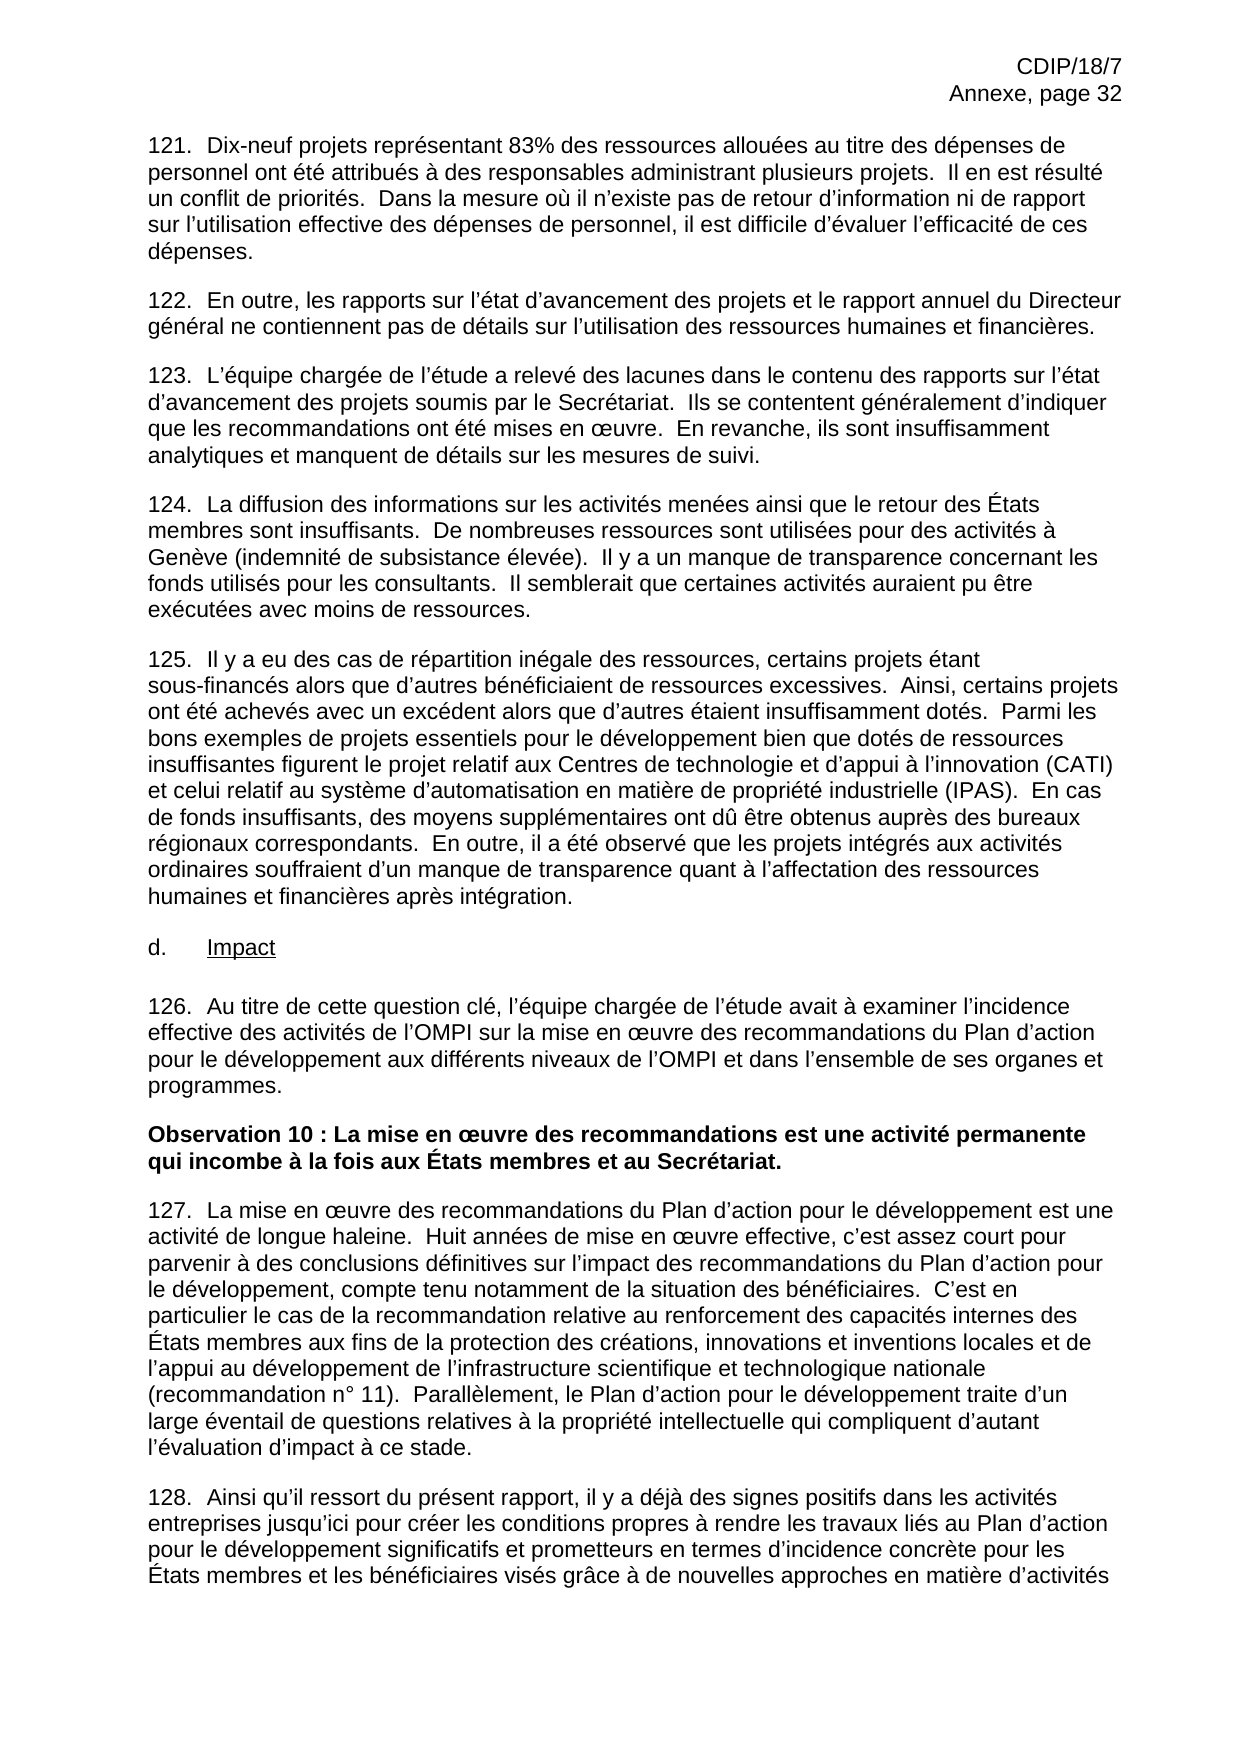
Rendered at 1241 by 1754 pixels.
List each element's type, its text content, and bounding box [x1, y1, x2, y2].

text En outre, les rapports sur l’état d’avancement des projets et le rapport annuel du Directeur général ne contiennent pas de détails sur l’utilisation des ressources humaines et financières. [148, 287, 1122, 339]
text L’équipe chargée de l’étude a relevé des lacunes dans le contenu des rapports sur l’état d’avancement des projets soumis par le Secrétariat. Ils se contentent généralement d’indiquer que les recommandations ont été mises en œuvre. En revanche, ils sont insuffisamment analytiques et manquent de détails sur les mesures de suivi. [148, 362, 1122, 468]
subtitle d. Impact [148, 934, 1122, 960]
text Au titre de cette question clé, l’équipe chargée de l’étude avait à examiner l’incidence effective des activités de l’OMPI sur la mise en œuvre des recommandations du Plan d’action pour le développement aux différents niveaux de l’OMPI et dans l’ensemble de ses organes et programmes. [148, 993, 1122, 1098]
text Dix-neuf projets représentant 83% des ressources allouées au titre des dépenses de personnel ont été attribués à des responsables administrant plusieurs projets. Il en est résulté un conflit de priorités. Dans la mesure où il n’existe pas de retour d’information ni de rapport sur l’utilisation effective des dépenses de personnel, il est difficile d’évaluer l’efficacité de ces dépenses. [148, 132, 1122, 264]
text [148, 1483, 1122, 1589]
text La mise en œuvre des recommandations du Plan d’action pour le développement est une activité de longue haleine. Huit années de mise en œuvre effective, c’est assez court pour parvenir à des conclusions définitives sur l’impact des recommandations du Plan d’action pour le développement, compte tenu notamment de la situation des bénéficiaires. C’est en particulier le cas de la recommandation relative au renforcement des capacités internes des États membres aux fins de la protection des créations, innovations et inventions locales et de l’appui au développement de l’infrastructure scientifique et technologique nationale (recommandation n° 11). Parallèlement, le Plan d’action pour le développement traite d’un large éventail de questions relatives à la propriété intellectuelle qui compliquent d’autant l’évaluation d’impact à ce stade. [148, 1197, 1122, 1461]
text La diffusion des informations sur les activités menées ainsi que le retour des États membres sont insuffisants. De nombreuses ressources sont utilisées pour des activités à Genève (indemnité de subsistance élevée). Il y a un manque de transparence concernant les fonds utilisés pour les consultants. Il semblerait que certaines activités auraient pu être exécutées avec moins de ressources. [148, 491, 1122, 623]
text Il y a eu des cas de répartition inégale des ressources, certains projets étant sous-financés alors que d’autres bénéficiaient de ressources excessives. Ainsi, certains projets ont été achevés avec un excédent alors que d’autres étaient insuffisamment dotés. Parmi les bons exemples de projets essentiels pour le développement bien que dotés de ressources insuffisantes figurent le projet relatif aux Centres de technologie et d’appui à l’innovation (CATI) et celui relatif au système d’automatisation en matière de propriété industrielle (IPAS). En cas de fonds insuffisants, des moyens supplémentaires ont dû être obtenus auprès des bureaux régionaux correspondants. En outre, il a été observé que les projets intégrés aux activités ordinaires souffraient d’un manque de transparence quant à l’affectation des ressources humaines et financières après intégration. [148, 646, 1122, 909]
list Observation 10 : La mise en œuvre des recommandations est une activité permanente qui incombe à la fois aux États membres et au Secrétariat. [148, 1121, 1122, 1174]
